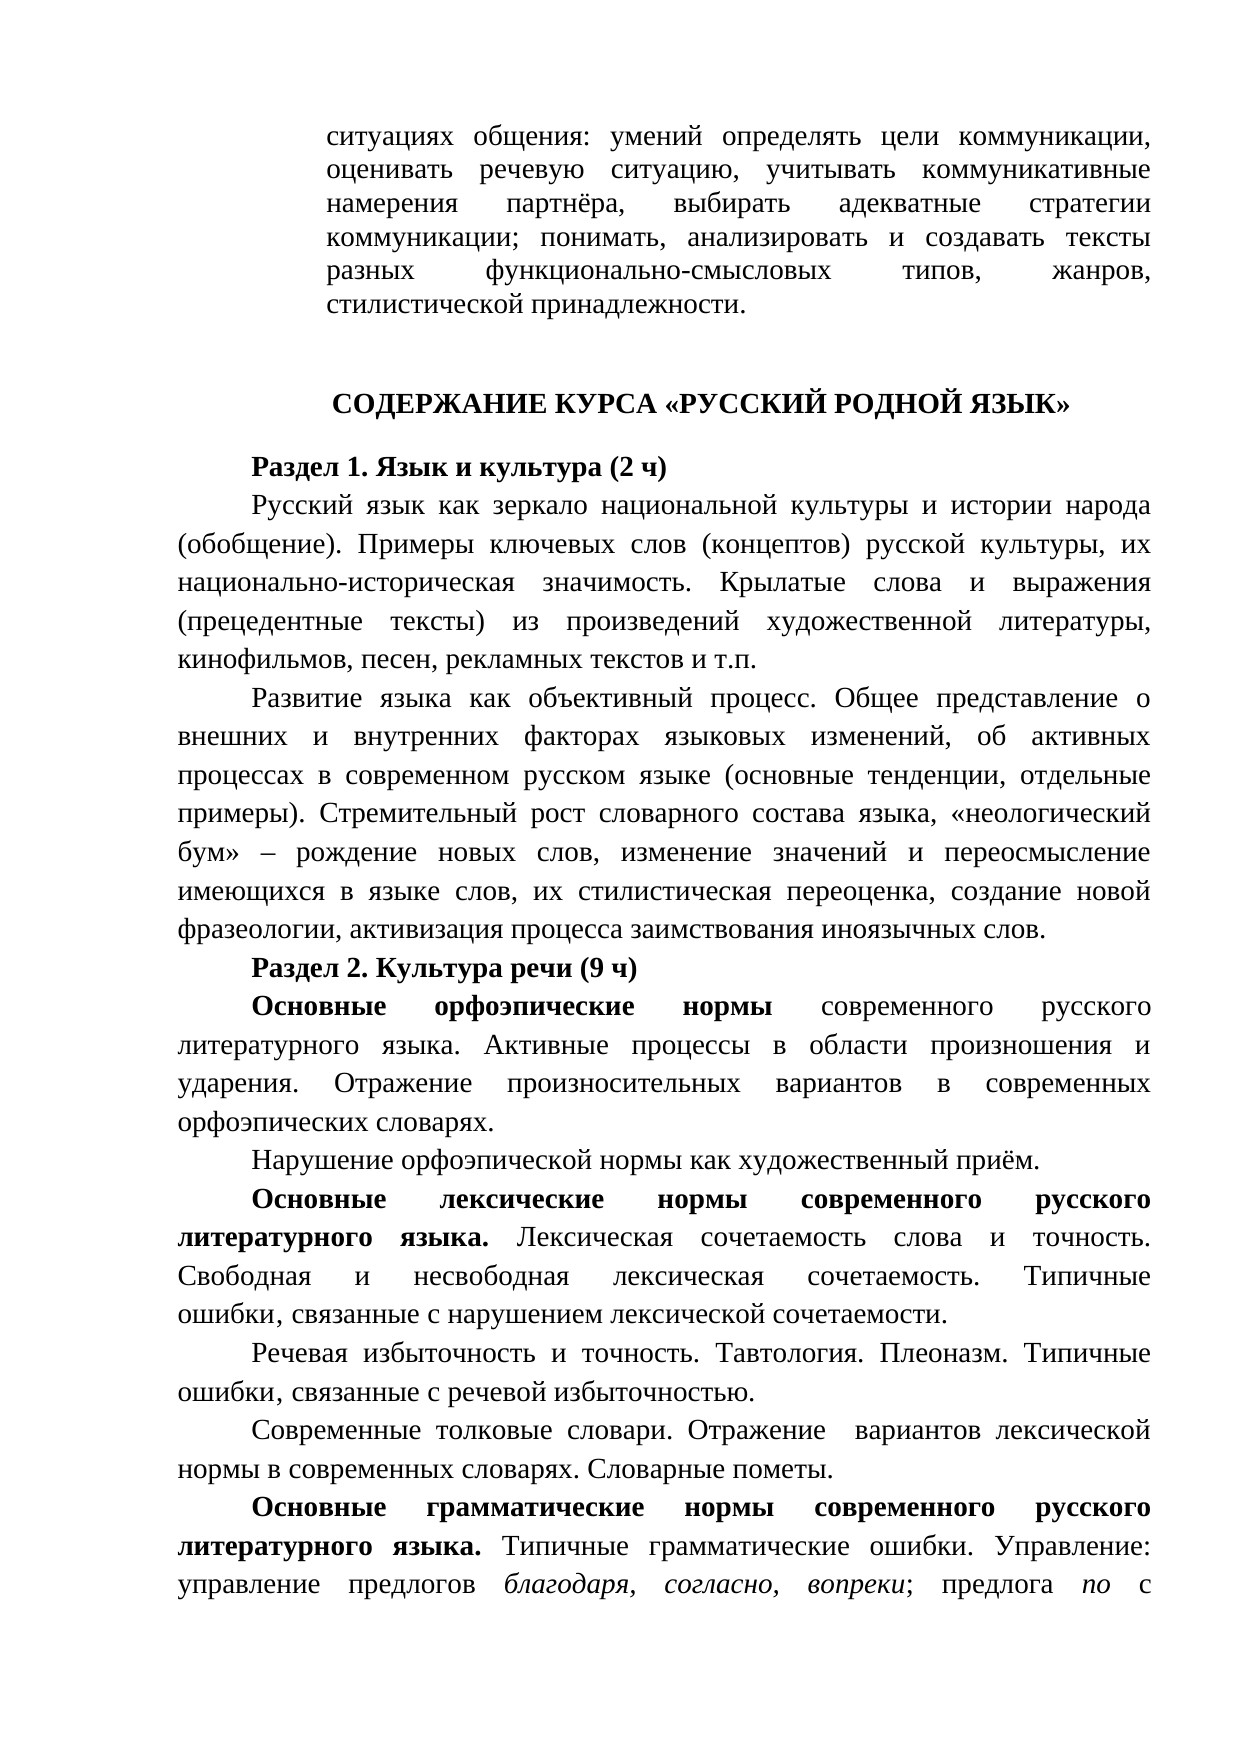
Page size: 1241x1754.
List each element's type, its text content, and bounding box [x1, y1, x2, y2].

text Речевая избыточность и точность. Тавтология. Плеоназм. Типичные ошибки‚ связанные с речевой избыточностью. [177, 1335, 1152, 1407]
text Раздел 1. Язык и культура (2 ч) [177, 449, 1152, 482]
text Содержание КУРСА «Русский РОДНОЙ язык» [177, 386, 1152, 420]
text Современные толковые словари. Отражение вариантов лексической нормы в современных словарях. Словарные пометы. [177, 1412, 1152, 1484]
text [177, 1489, 1152, 1600]
text Основные лексические нормы современного русского литературного языка. Лексическая сочетаемость слова и точность. Свободная и несвободная лексическая сочетаемость. Типичные ошибки‚ связанные с нарушением лексической сочетаемости. [177, 1181, 1152, 1330]
text Русский язык как зеркало национальной культуры и истории народа (обобщение). Примеры ключевых слов (концептов) русской культуры, их национально-историческая значимость. Крылатые слова и выражения (прецедентные тексты) из произведений художественной литературы, кинофильмов, песен, рекламных текстов и т.п. [177, 487, 1152, 675]
text Нарушение орфоэпической нормы как художественный приём. [177, 1142, 1152, 1176]
text Развитие языка как объективный процесс. Общее представление о внешних и внутренних факторах языковых изменений, об активных процессах в современном русском языке (основные тенденции, отдельные примеры). Стремительный рост словарного состава языка, «неологический бум» – рождение новых слов, изменение значений и переосмысление имеющихся в языке слов, их стилистическая переоценка, создание новой фразеологии, активизация процесса заимствования иноязычных слов. [177, 680, 1152, 945]
text Основные орфоэпические нормы современного русского литературного языка. Активные процессы в области произношения и ударения. Отражение произносительных вариантов в современных орфоэпических словарях. [177, 988, 1152, 1137]
text Раздел 2. Культура речи (9 ч) [177, 950, 1152, 983]
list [288, 118, 1152, 319]
